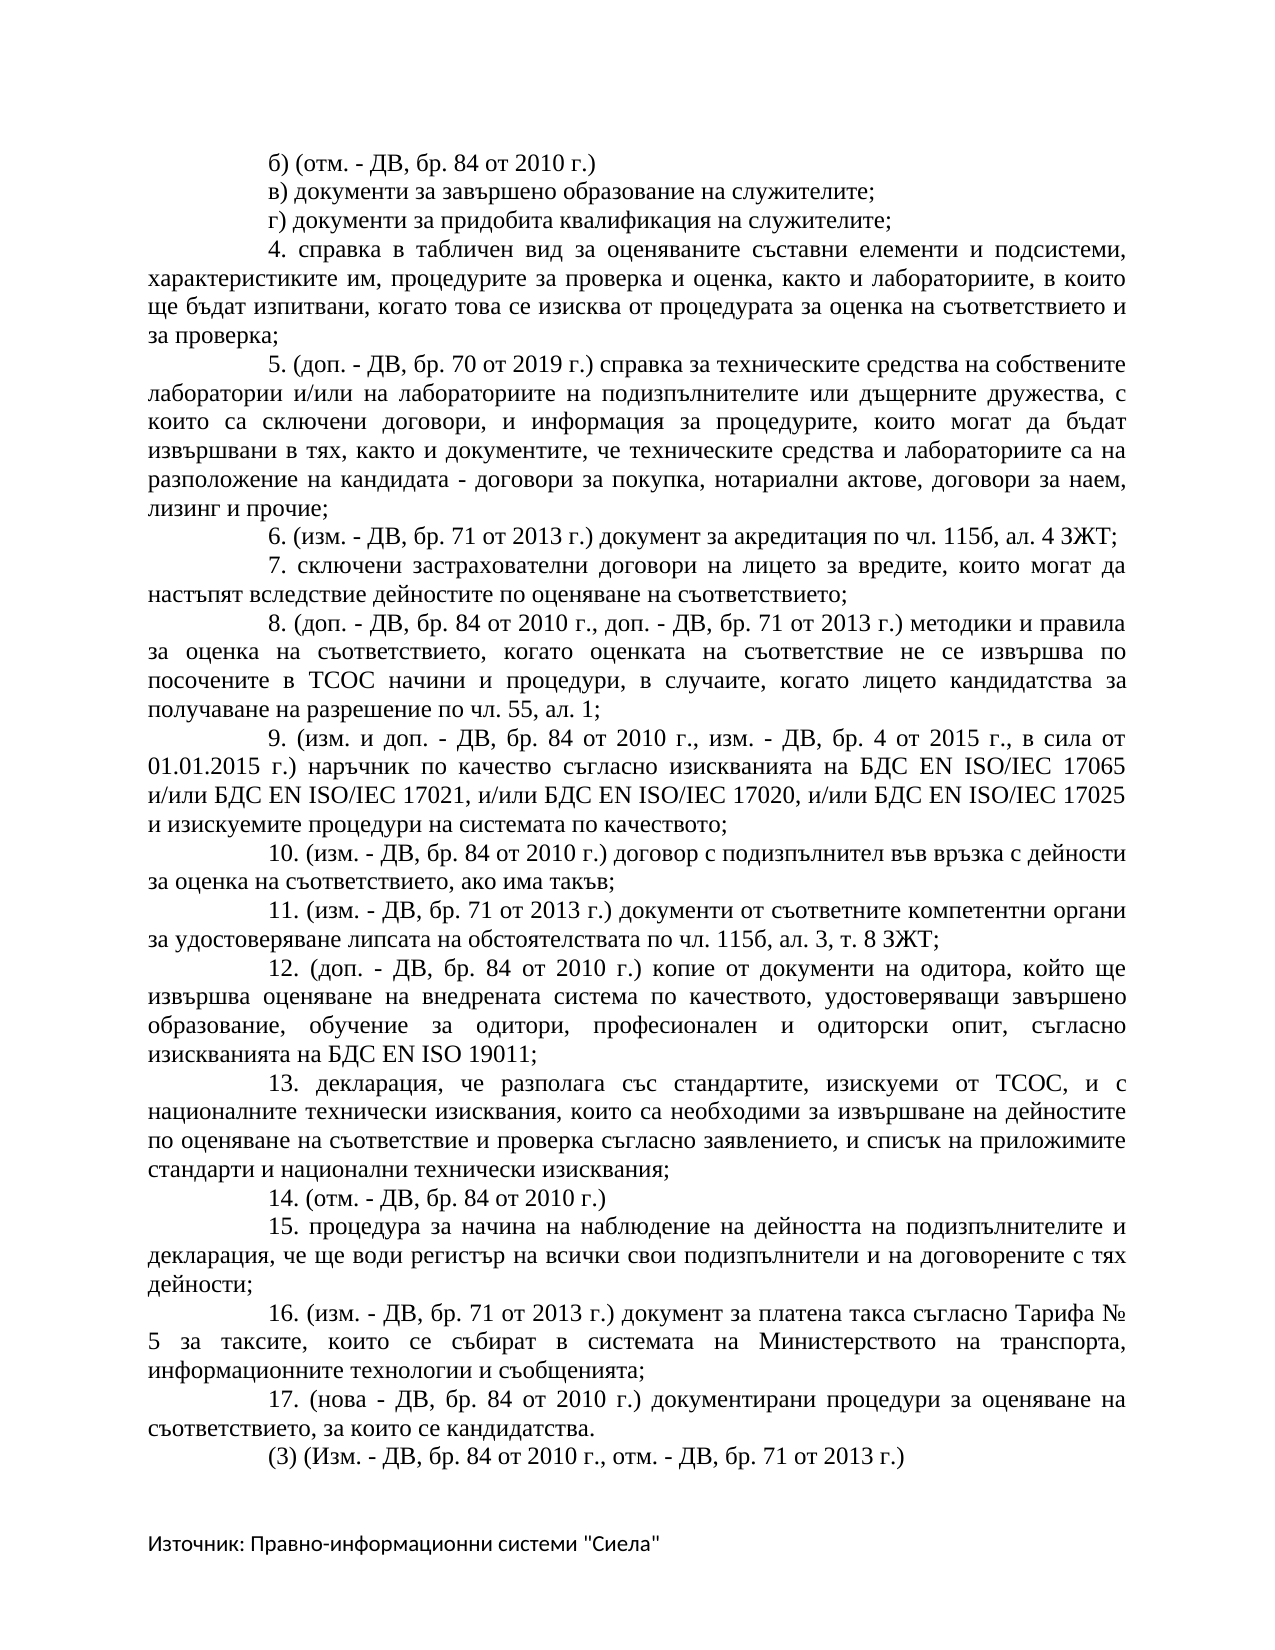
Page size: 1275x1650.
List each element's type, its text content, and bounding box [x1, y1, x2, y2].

text 9. (изм. и доп. - ДВ, бр. 84 от 2010 г., изм. - ДВ, бр. 4 от 2015 г., в сила от 01.01.2015 г.) наръчник по качество съгласно изискванията на БДС EN ISО/IЕС 17065 и/или БДС EN ISO/IEC 17021, и/или БДС EN ISО/IЕС 17020, и/или БДС EN ISО/IЕС 17025 и изискуемите процедури на системата по качеството; [148, 723, 1127, 838]
text 7. сключени застрахователни договори на лицето за вредите, които могат да настъпят вследствие дейностите по оценяване на съответствието; [148, 550, 1127, 608]
text 6. (изм. - ДВ, бр. 71 от 2013 г.) документ за акредитация по чл. 115б, ал. 4 ЗЖТ; [148, 521, 1127, 550]
text 12. (доп. - ДВ, бр. 84 от 2010 г.) копие от документи на одитора, който ще извършва оценяване на внедрената система по качеството, удостоверяващи завършено образование, обучение за одитори, професионален и одиторски опит, съгласно изискванията на БДС EN ISO 19011; [148, 953, 1127, 1068]
text 16. (изм. - ДВ, бр. 71 от 2013 г.) документ за платена такса съгласно Тарифа № 5 за таксите, които се събират в системата на Министерството на транспорта, информационните технологии и съобщенията; [148, 1298, 1127, 1384]
text 11. (изм. - ДВ, бр. 71 от 2013 г.) документи от съответните компетентни органи за удостоверяване липсата на обстоятелствата по чл. 115б, ал. 3, т. 8 ЗЖТ; [148, 895, 1127, 953]
text 14. (отм. - ДВ, бр. 84 от 2010 г.) [148, 1183, 1127, 1211]
text 5. (доп. - ДВ, бр. 70 от 2019 г.) справка за техническите средства на собствените лаборатории и/или на лабораториите на подизпълнителите или дъщерните дружества, с които са сключени договори, и информация за процедурите, които могат да бъдат извършвани в тях, както и документите, че техническите средства и лабораториите са на разположение на кандидата - договори за покупка, нотариални актове, договори за наем, лизинг и прочие; [148, 349, 1127, 521]
text 17. (нова - ДВ, бр. 84 от 2010 г.) документирани процедури за оценяване на съответствието, за които се кандидатства. [148, 1384, 1127, 1441]
text 8. (доп. - ДВ, бр. 84 от 2010 г., доп. - ДВ, бр. 71 от 2013 г.) методики и правила за оценка на съответствието, когато оценката на съответствие не се извършва по посочените в ТСОС начини и процедури, в случаите, когато лицето кандидатства за получаване на разрешение по чл. 55, ал. 1; [148, 608, 1127, 723]
text 15. процедура за начина на наблюдение на дейността на подизпълнителите и декларация, че ще води регистър на всички свои подизпълнители и на договорените с тях дейности; [148, 1211, 1127, 1298]
text 4. справка в табличен вид за оценяваните съставни елементи и подсистеми, характеристиките им, процедурите за проверка и оценка, както и лабораториите, в които ще бъдат изпитвани, когато това се изисква от процедурата за оценка на съответствието и за проверка; [148, 234, 1127, 349]
text 13. декларация, че разполага със стандартите, изискуеми от ТСОС, и с националните технически изисквания, които са необходими за извършване на дейностите по оценяване на съответствие и проверка съгласно заявлението, и списък на приложимите стандарти и национални технически изисквания; [148, 1068, 1127, 1183]
text г) документи за придобита квалификация на служителите; [148, 205, 1127, 234]
text б) (отм. - ДВ, бр. 84 от 2010 г.) [148, 148, 1127, 176]
text 10. (изм. - ДВ, бр. 84 от 2010 г.) договор с подизпълнител във връзка с дейности за оценка на съответствието, ако има такъв; [148, 838, 1127, 895]
text (3) (Изм. - ДВ, бр. 84 от 2010 г., отм. - ДВ, бр. 71 от 2013 г.) [148, 1441, 1127, 1470]
text в) документи за завършено образование на служителите; [148, 176, 1127, 205]
